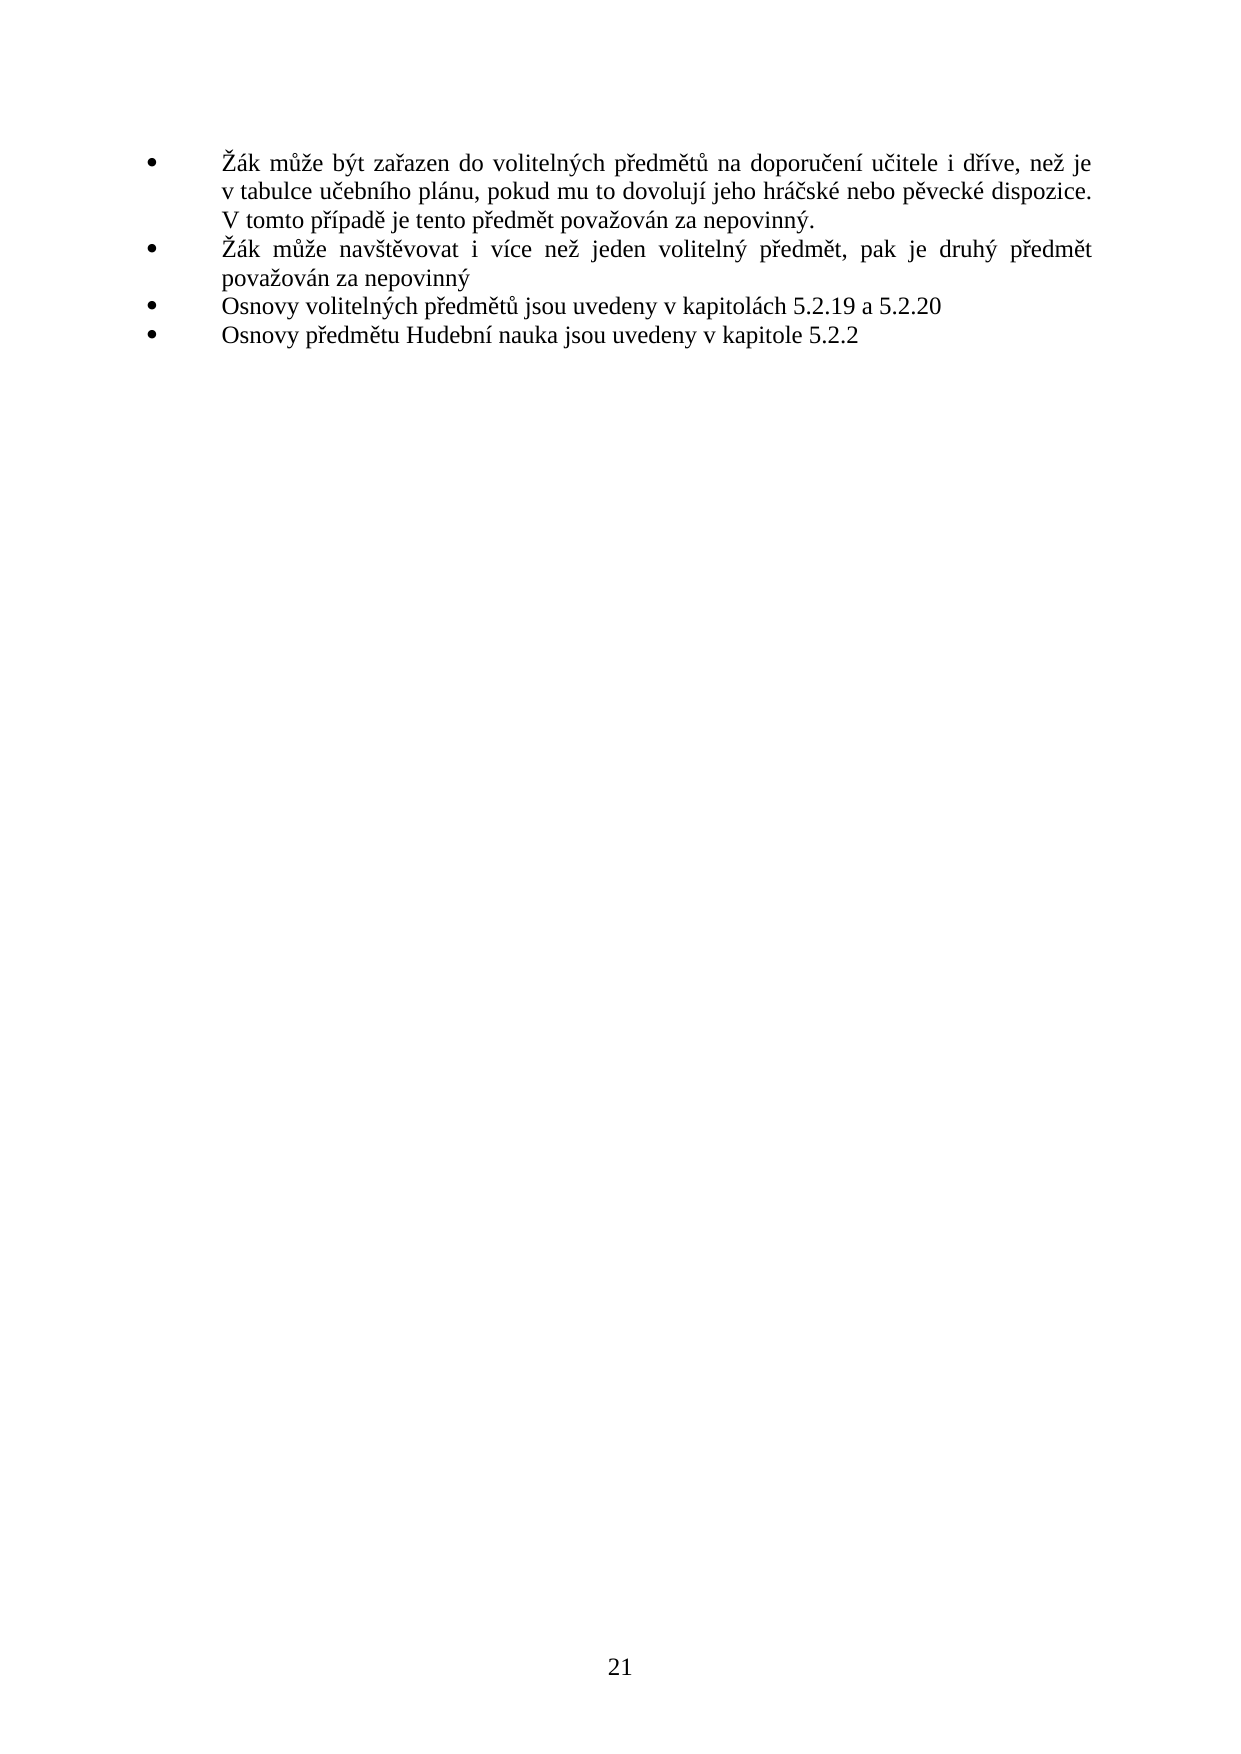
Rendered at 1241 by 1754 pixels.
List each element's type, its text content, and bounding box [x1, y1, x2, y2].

list Žák může být zařazen do volitelných předmětů na doporučení učitele i dříve, než je v tabulce učebního plánu, pokud mu to dovolují jeho hráčské nebo pěvecké dispozice. V tomto případě je tento předmět považován za nepovinný. [148, 148, 1093, 234]
list Osnovy předmětu Hudební nauka jsou uvedeny v kapitole 5.2.2 [148, 320, 1093, 349]
list Osnovy volitelných předmětů jsou uvedeny v kapitolách 5.2.19 a 5.2.20 [148, 291, 1093, 320]
list Žák může navštěvovat i více než jeden volitelný předmět, pak je druhý předmět považován za nepovinný [148, 234, 1093, 291]
